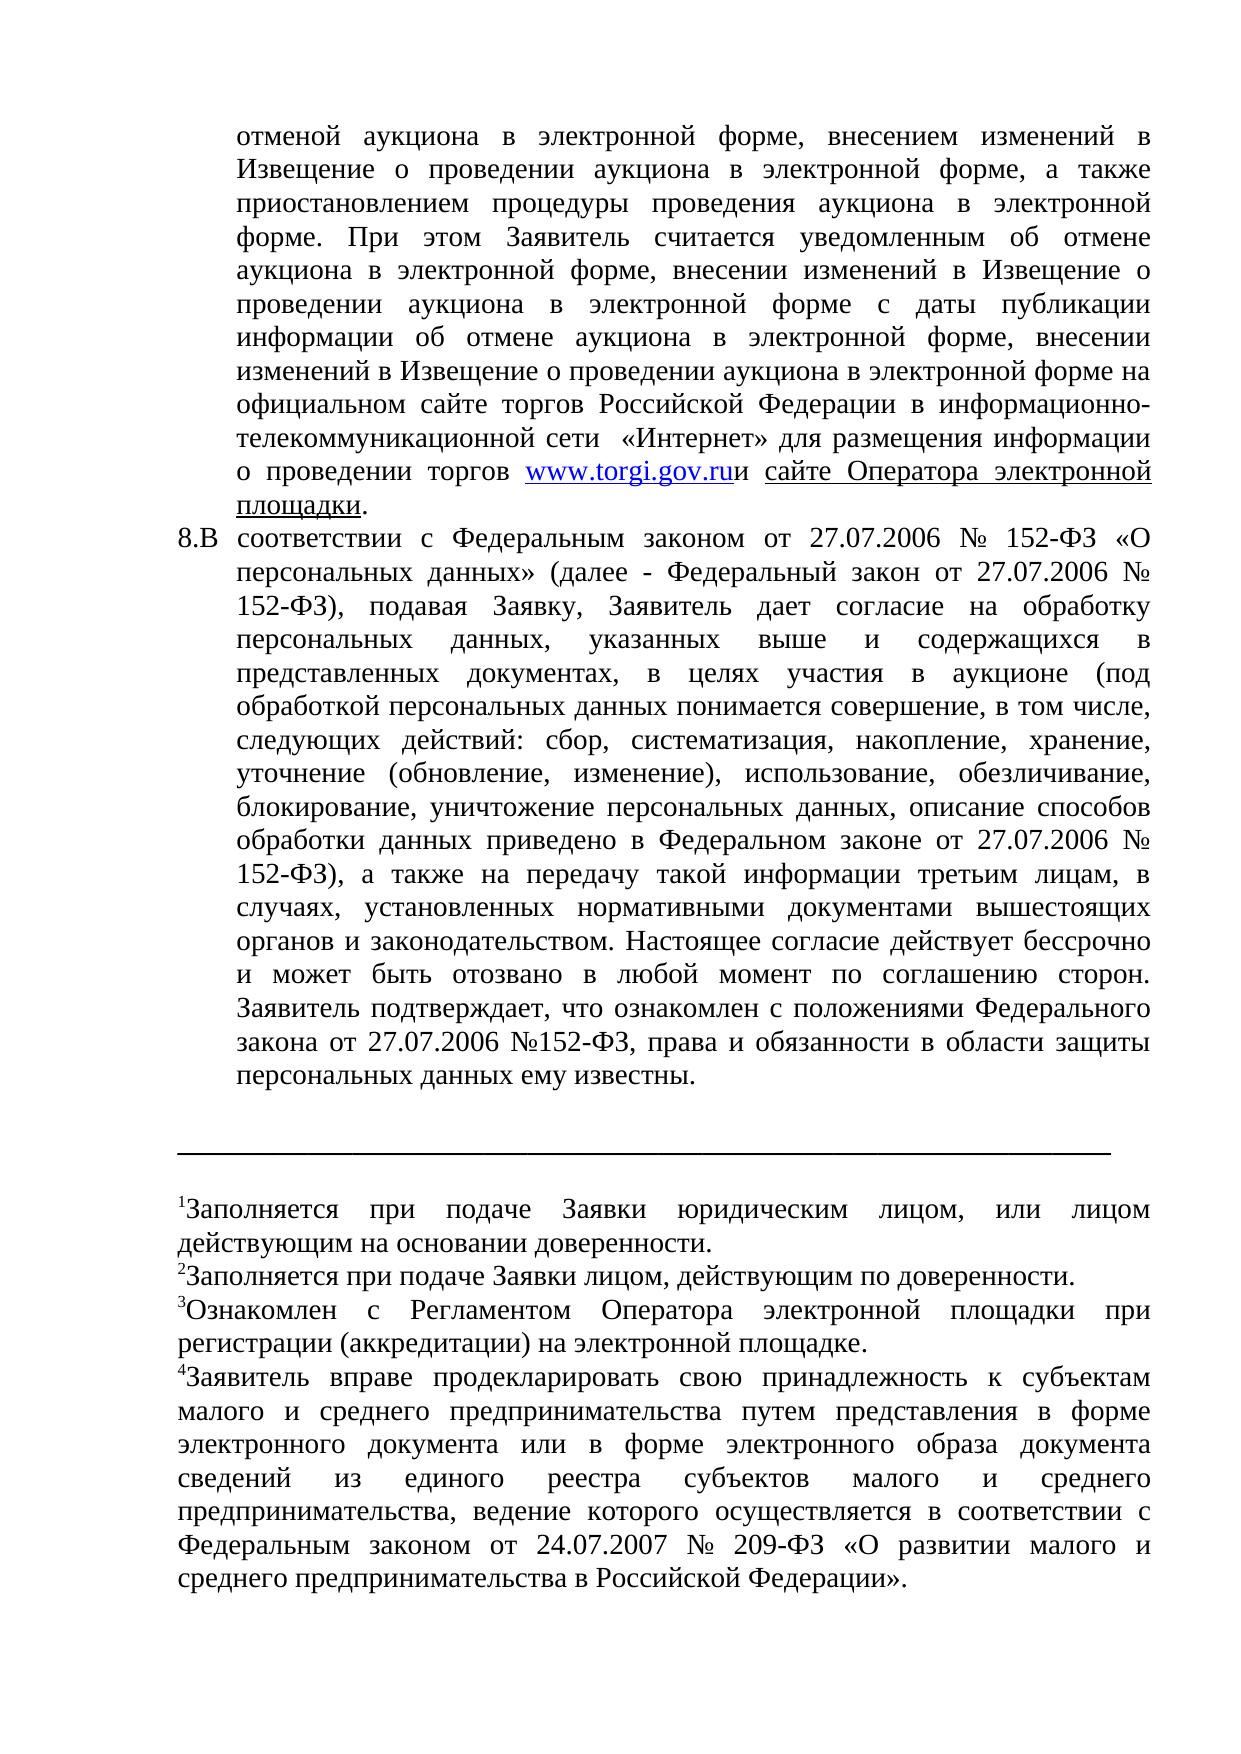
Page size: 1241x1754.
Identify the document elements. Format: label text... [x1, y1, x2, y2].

text 2Заполняется при подаче Заявки лицом, действующим по доверенности. [177, 1258, 1152, 1292]
text 3Ознакомлен с Регламентом Оператора электронной площадки при регистрации (аккредитации) на электронной площадке. [177, 1292, 1152, 1359]
text 8.В соответствии с Федеральным законом от 27.07.2006 № 152-ФЗ «О персональных данных» (далее - Федеральный закон от 27.07.2006 № 152-ФЗ), подавая Заявку, Заявитель дает согласие на обработку персональных данных, указанных выше и содержащихся в представленных документах, в целях участия в аукционе (под обработкой персональных данных понимается совершение, в том числе, следующих действий: сбор, систематизация, накопление, хранение, уточнение (обновление, изменение), использование, обезличивание, блокирование, уничтожение персональных данных, описание способов обработки данных приведено в Федеральном законе от 27.07.2006 № 152-ФЗ), а также на передачу такой информации третьим лицам, в случаях, установленных нормативными документами вышестоящих органов и законодательством. Настоящее согласие действует бессрочно и может быть отозвано в любой момент по соглашению сторон. Заявитель подтверждает, что ознакомлен с положениями Федерального закона от 27.07.2006 №152-ФЗ, права и обязанности в области защиты персональных данных ему известны. [177, 521, 1152, 1091]
text 1Заполняется при подаче Заявки юридическим лицом, или лицом действующим на основании доверенности. [177, 1191, 1152, 1258]
text ________________________________________________________________ [177, 1124, 1152, 1158]
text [177, 118, 1152, 521]
text 4Заявитель вправе продекларировать свою принадлежность к субъектам малого и среднего предпринимательства путем представления в форме электронного документа или в форме электронного образа документа сведений из единого реестра субъектов малого и среднего предпринимательства, ведение которого осуществляется в соответствии с Федеральным законом от 24.07.2007 № 209-ФЗ «О развитии малого и среднего предпринимательства в Российской Федерации». [177, 1359, 1152, 1594]
